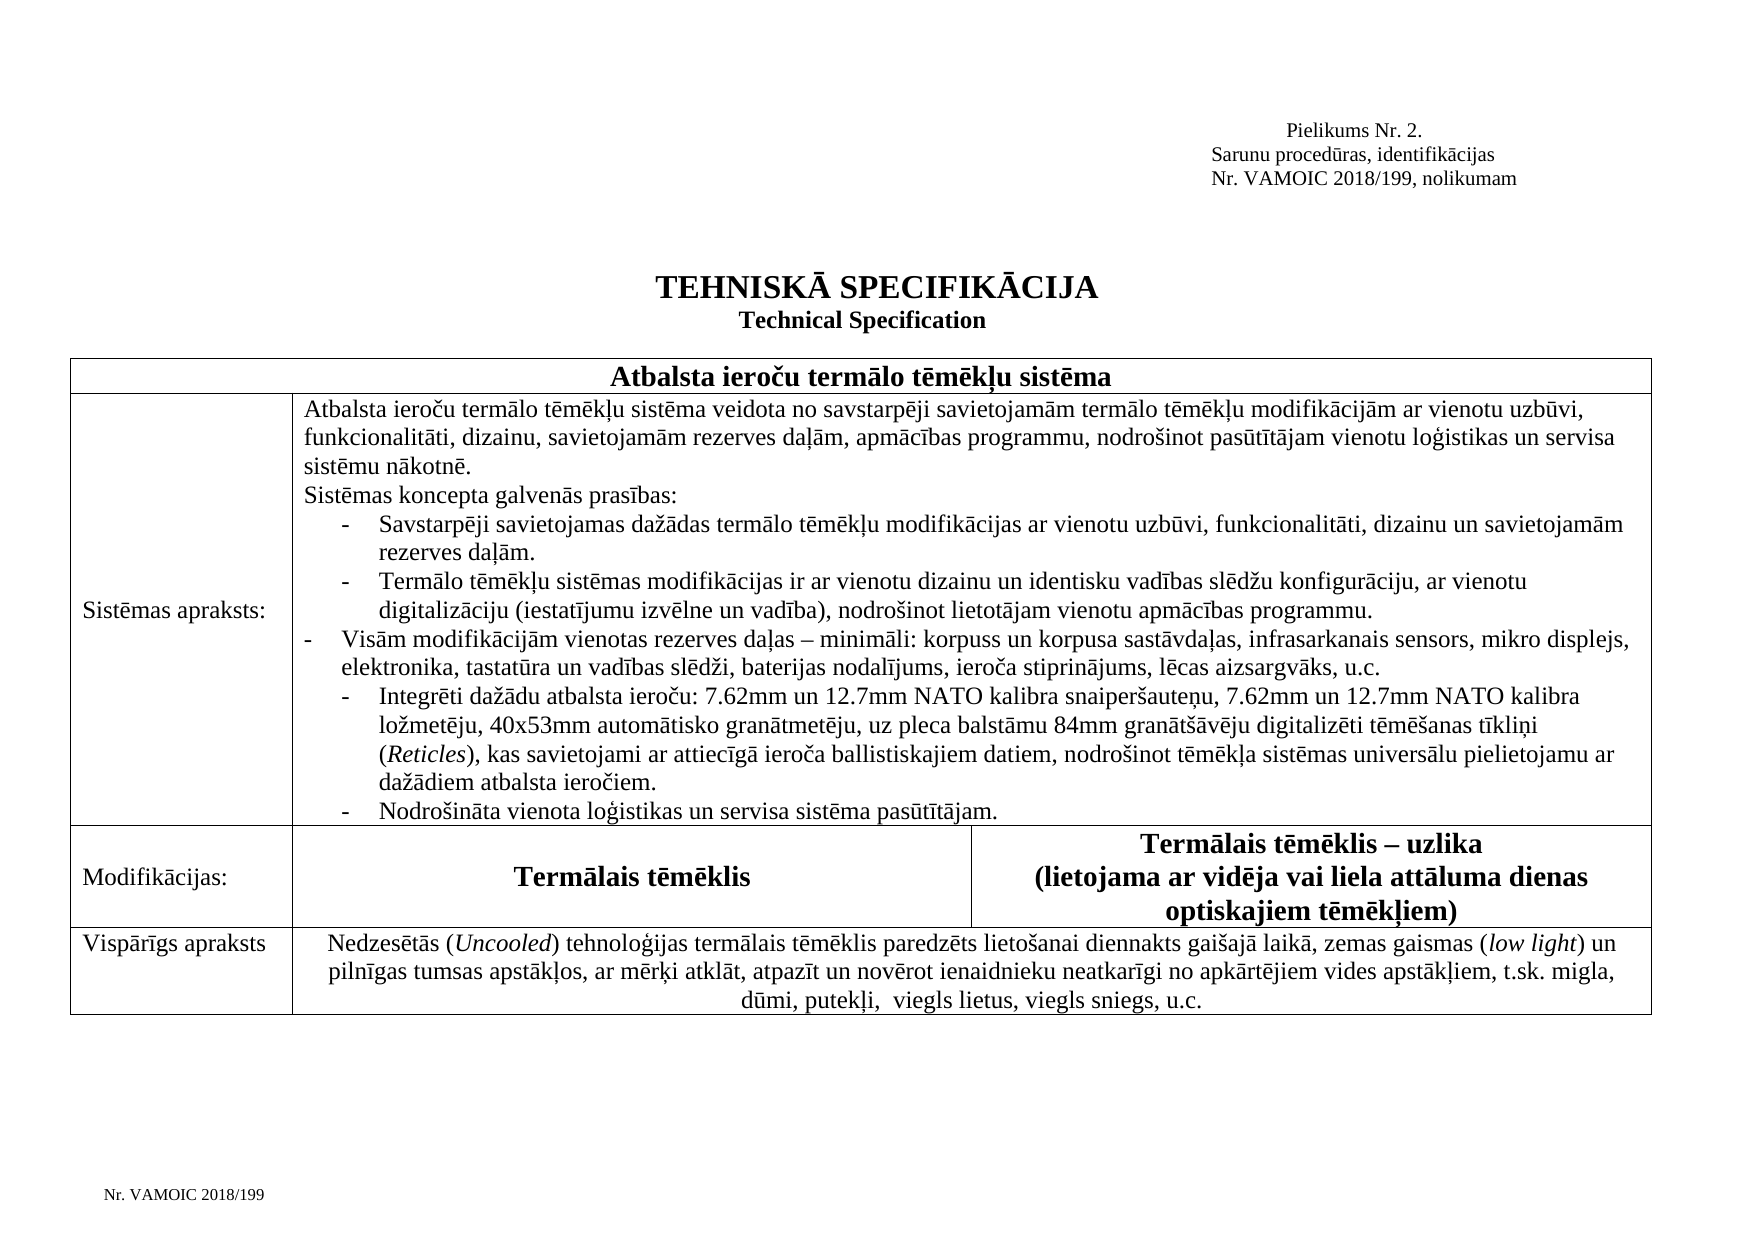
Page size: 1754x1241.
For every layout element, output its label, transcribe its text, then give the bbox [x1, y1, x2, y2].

table_cell Nedzesētās (Uncooled) tehnoloģijas termālais tēmēklis paredzēts lietošanai diennakts gaišajā laikā, zemas gaismas (low light) un pilnīgas tumsas apstākļos, ar mērķi atklāt, atpazīt un novērot ienaidnieku neatkarīgi no apkārtējiem vides apstākļiem, t.sk. migla, dūmi, putekļi, viegls lietus, viegls sniegs, u.c. [293, 928, 1651, 1014]
text TEHNISKĀ SPECIFIKĀCIJA [103, 267, 1651, 305]
text Technical Specification [103, 305, 1621, 334]
text Sarunu procedūras, identifikācijas Nr. VAMOIC 2018/199, nolikumam [1211, 142, 1651, 190]
table_cell Termālais tēmēklis [293, 826, 971, 927]
text Pielikums Nr. 2. [1211, 118, 1651, 142]
table_cell Atbalsta ieroču termālo tēmēkļu sistēma veidota no savstarpēji savietojamām termālo tēmēkļu modifikācijām ar vienotu uzbūvi, funkcionalitāti, dizainu, savietojamām rezerves daļām, apmācības programmu, nodrošinot pasūtītājam vienotu loģistikas un servisa sistēmu nākotnē. Sistēmas koncepta galvenās prasības: Savstarpēji savietojamas dažādas termālo tēmēkļu modifikācijas ar vienotu uzbūvi, funkcionalitāti, dizainu un savietojamām rezerves daļām. Termālo tēmēkļu sistēmas modifikācijas ir ar vienotu dizainu un identisku vadības slēdžu konfigurāciju, ar vienotu digitalizāciju (iestatījumu izvēlne un vadība), nodrošinot lietotājam vienotu apmācības programmu. Visām modifikācijām vienotas rezerves daļas – minimāli: korpuss un korpusa sastāvdaļas, infrasarkanais sensors, mikro displejs, elektronika, tastatūra un vadības slēdži, baterijas nodalījums, ieroča stiprinājums, lēcas aizsargvāks, u.c. Integrēti dažādu atbalsta ieroču: 7.62mm un 12.7mm NATO kalibra snaiperšauteņu, 7.62mm un 12.7mm NATO kalibra ložmetēju, 40x53mm automātisko granātmetēju, uz pleca balstāmu 84mm granātšāvēju digitalizēti tēmēšanas tīkliņi (Reticles), kas savietojami ar attiecīgā ieroča ballistiskajiem datiem, nodrošinot tēmēkļa sistēmas universālu pielietojamu ar dažādiem atbalsta ieročiem. Nodrošināta vienota loģistikas un servisa sistēma pasūtītājam. [293, 394, 1651, 825]
table_cell Termālais tēmēklis – uzlika (lietojama ar vidēja vai liela attāluma dienas optiskajiem tēmēkļiem) [972, 826, 1651, 927]
table_cell Vispārīgs apraksts [71, 928, 292, 1014]
table_header Atbalsta ieroču termālo tēmēkļu sistēma [71, 359, 1651, 393]
table_cell Modifikācijas: [71, 826, 292, 927]
table_cell Sistēmas apraksts: [71, 394, 292, 825]
